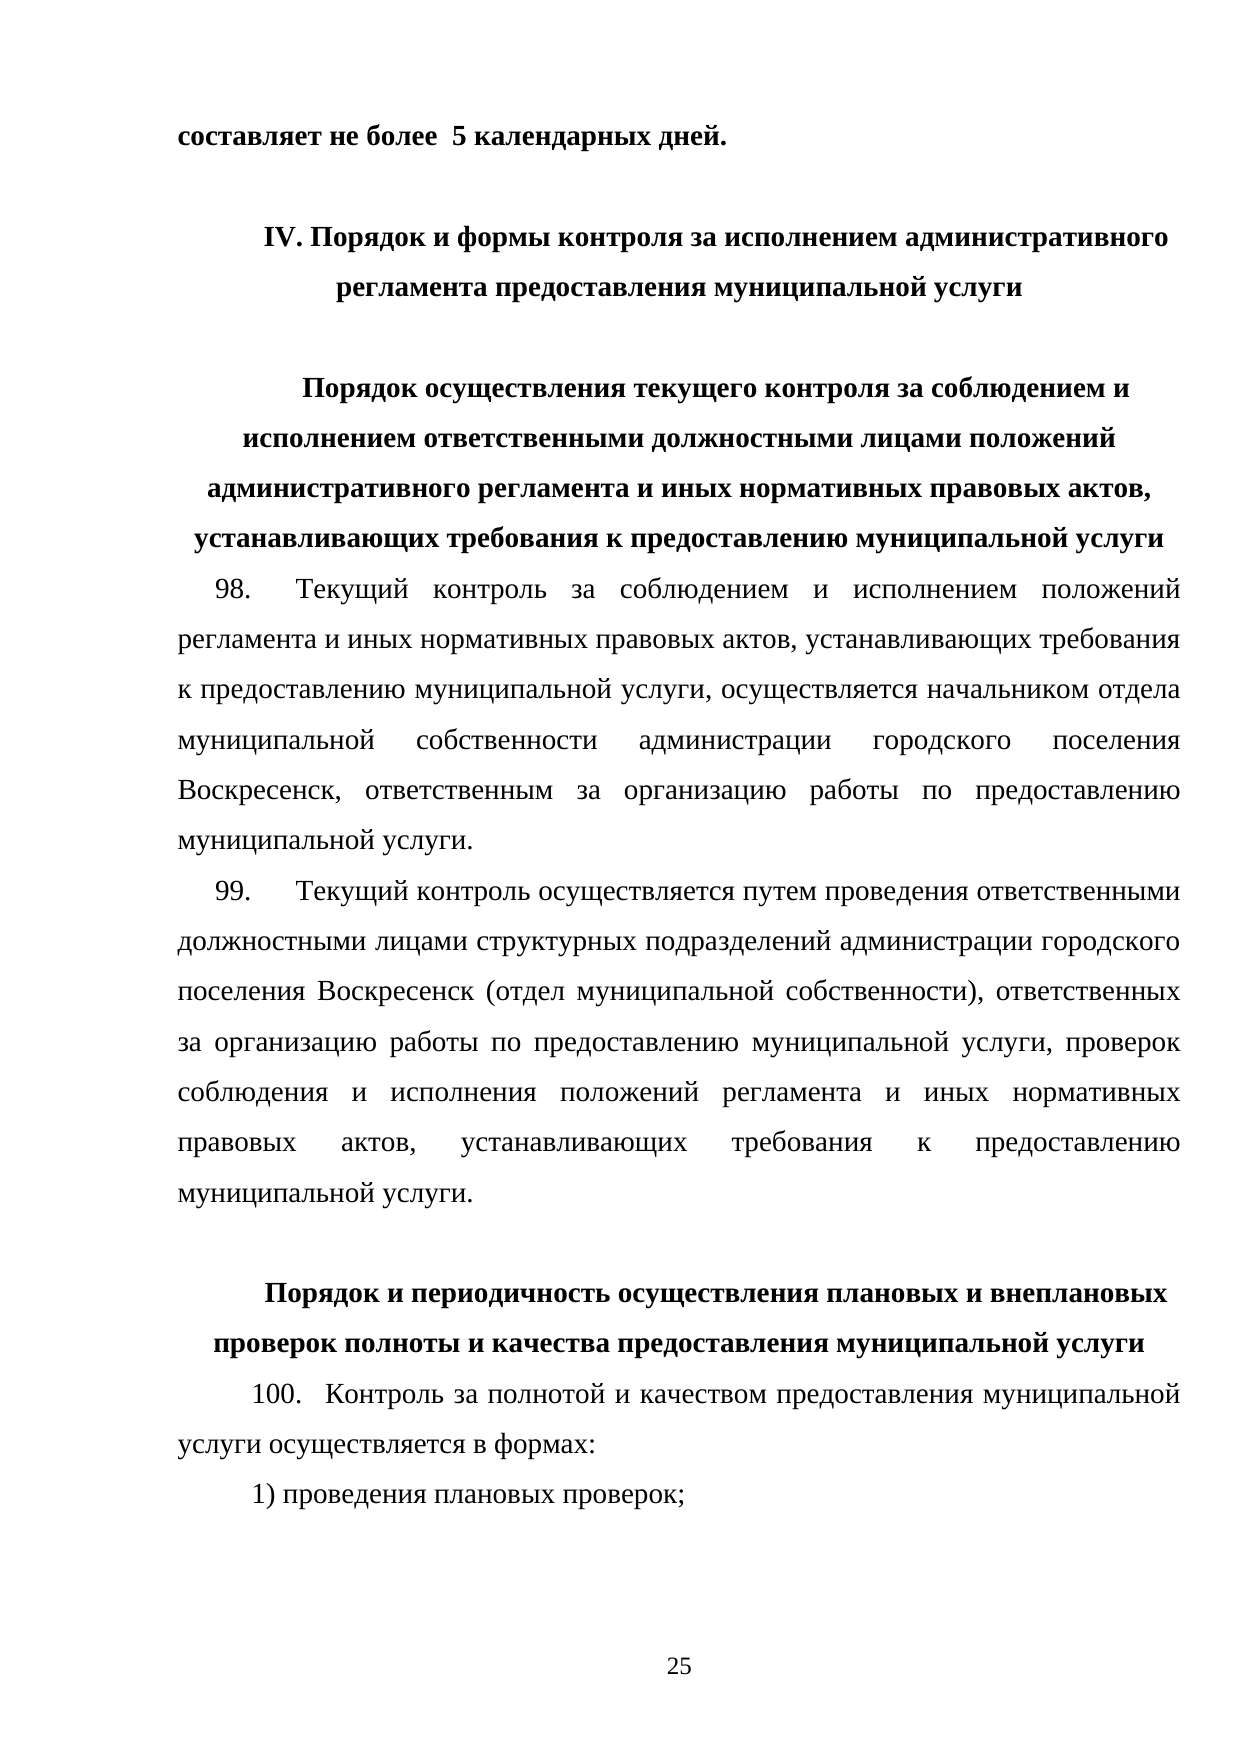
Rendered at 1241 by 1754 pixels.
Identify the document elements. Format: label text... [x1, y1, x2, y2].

text 1) проведения плановых проверок; [177, 1477, 1181, 1510]
text IV. Порядок и формы контроля за исполнением административного регламента предоставления муниципальной услуги [177, 219, 1181, 303]
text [177, 118, 1181, 152]
list Контроль за полнотой и качеством предоставления муниципальной услуги осуществляется в формах: [177, 1376, 1181, 1460]
text Порядок и периодичность осуществления плановых и внеплановых проверок полноты и качества предоставления муниципальной услуги [177, 1275, 1181, 1359]
list Текущий контроль осуществляется путем проведения ответственными должностными лицами структурных подразделений администрации городского поселения Воскресенск (отдел муниципальной собственности), ответственных за организацию работы по предоставлению муниципальной услуги, проверок соблюдения и исполнения положений регламента и иных нормативных правовых актов, устанавливающих требования к предоставлению муниципальной услуги. [177, 873, 1181, 1208]
list Текущий контроль за соблюдением и исполнением положений регламента и иных нормативных правовых актов, устанавливающих требования к предоставлению муниципальной услуги, осуществляется начальником отдела муниципальной собственности администрации городского поселения Воскресенск, ответственным за организацию работы по предоставлению муниципальной услуги. [177, 571, 1181, 856]
text Порядок осуществления текущего контроля за соблюдением и исполнением ответственными должностными лицами положений административного регламента и иных нормативных правовых актов, устанавливающих требования к предоставлению муниципальной услуги [177, 370, 1181, 554]
